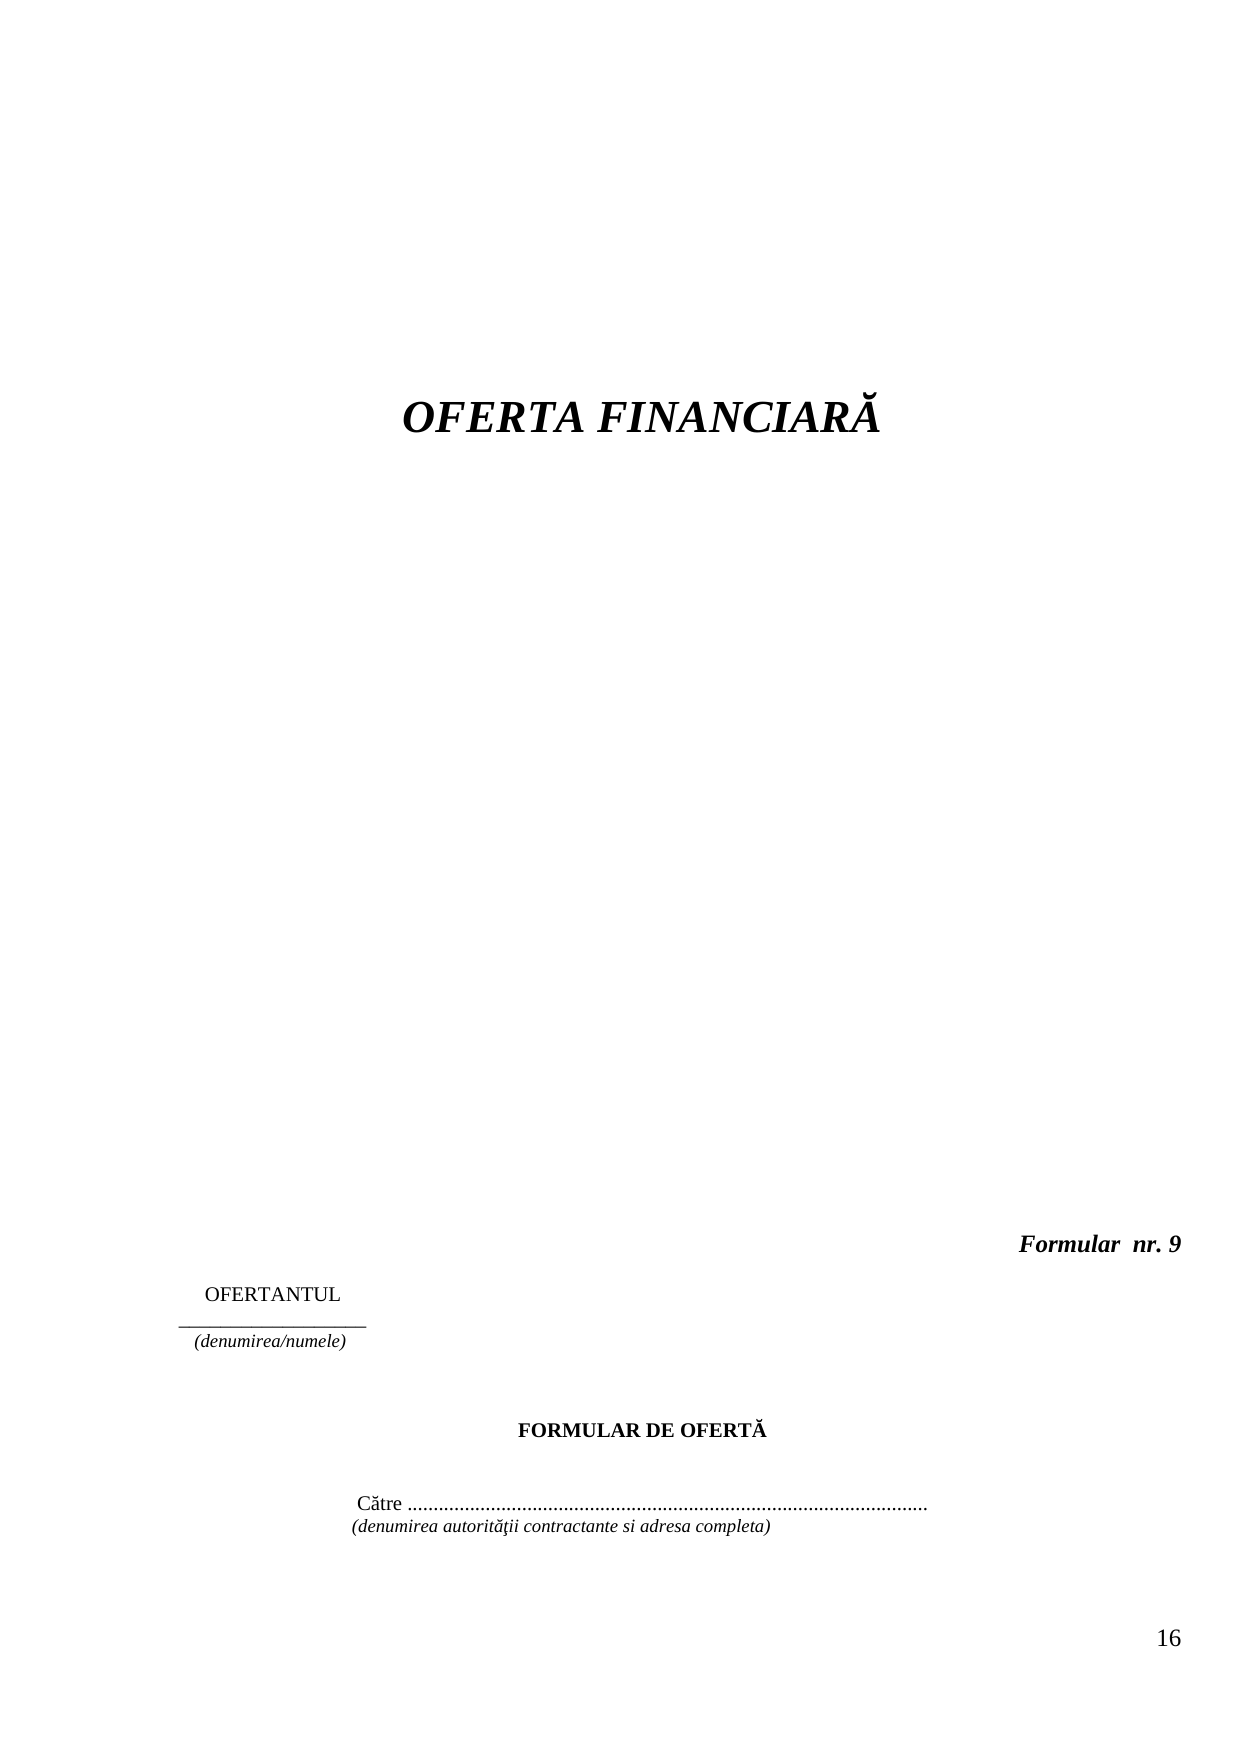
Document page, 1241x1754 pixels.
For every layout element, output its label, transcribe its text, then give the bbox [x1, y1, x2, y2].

text Formular nr. 9 [103, 1229, 1181, 1257]
text OFERTA FINANCIARĂ [103, 390, 1181, 443]
text __________________ [103, 1306, 1181, 1329]
text (denumirea/numele) [103, 1329, 1181, 1351]
text Către .................................................................................................... [103, 1491, 1181, 1514]
text (denumirea autorităţii contractante si adresa completa) [178, 1514, 1181, 1536]
text OFERTANTUL [103, 1281, 1181, 1306]
text FORMULAR DE OFERTĂ [103, 1418, 1181, 1442]
